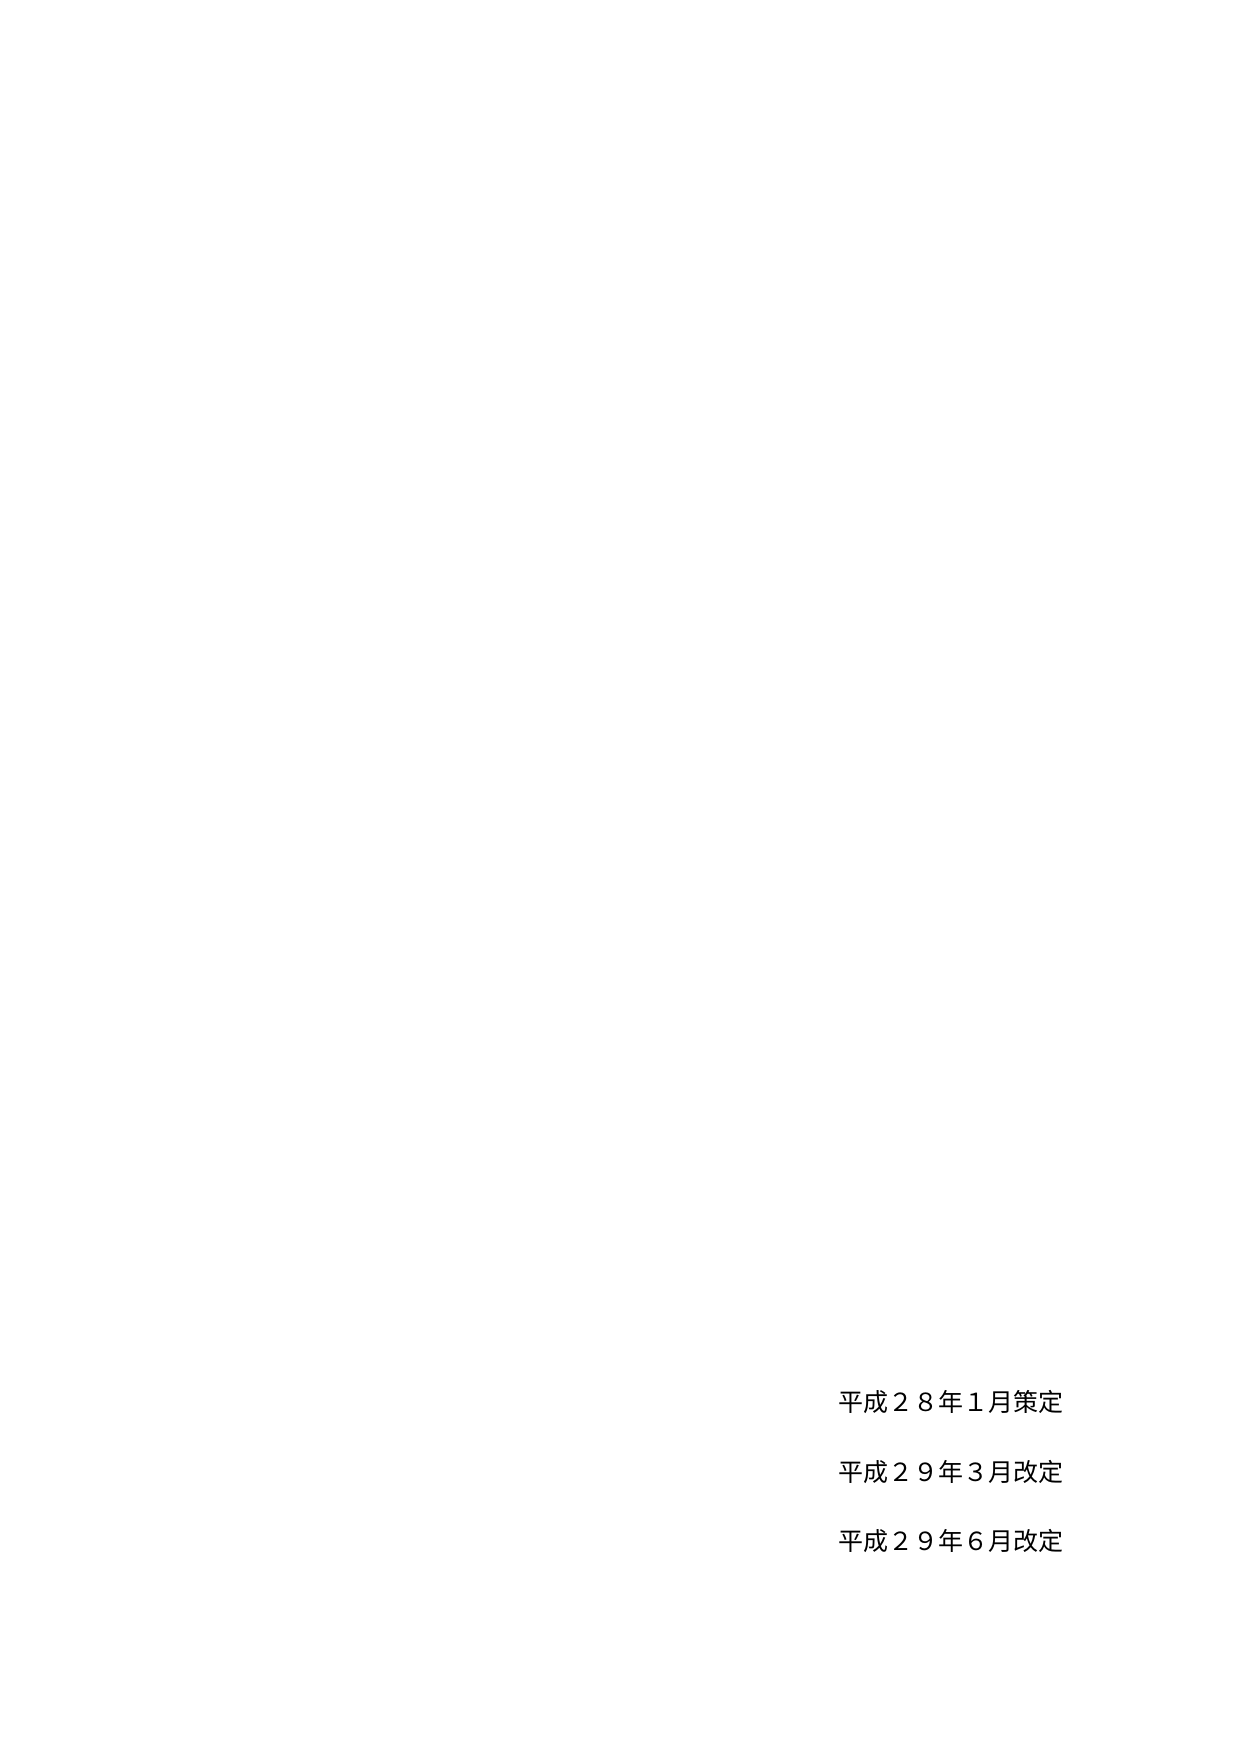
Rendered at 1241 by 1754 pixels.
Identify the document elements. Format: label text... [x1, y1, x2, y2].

text 平成２９年６月改定 [177, 1505, 1063, 1575]
text 平成２８年１月策定 [177, 1366, 1063, 1435]
text 平成２９年３月改定 [177, 1435, 1063, 1505]
